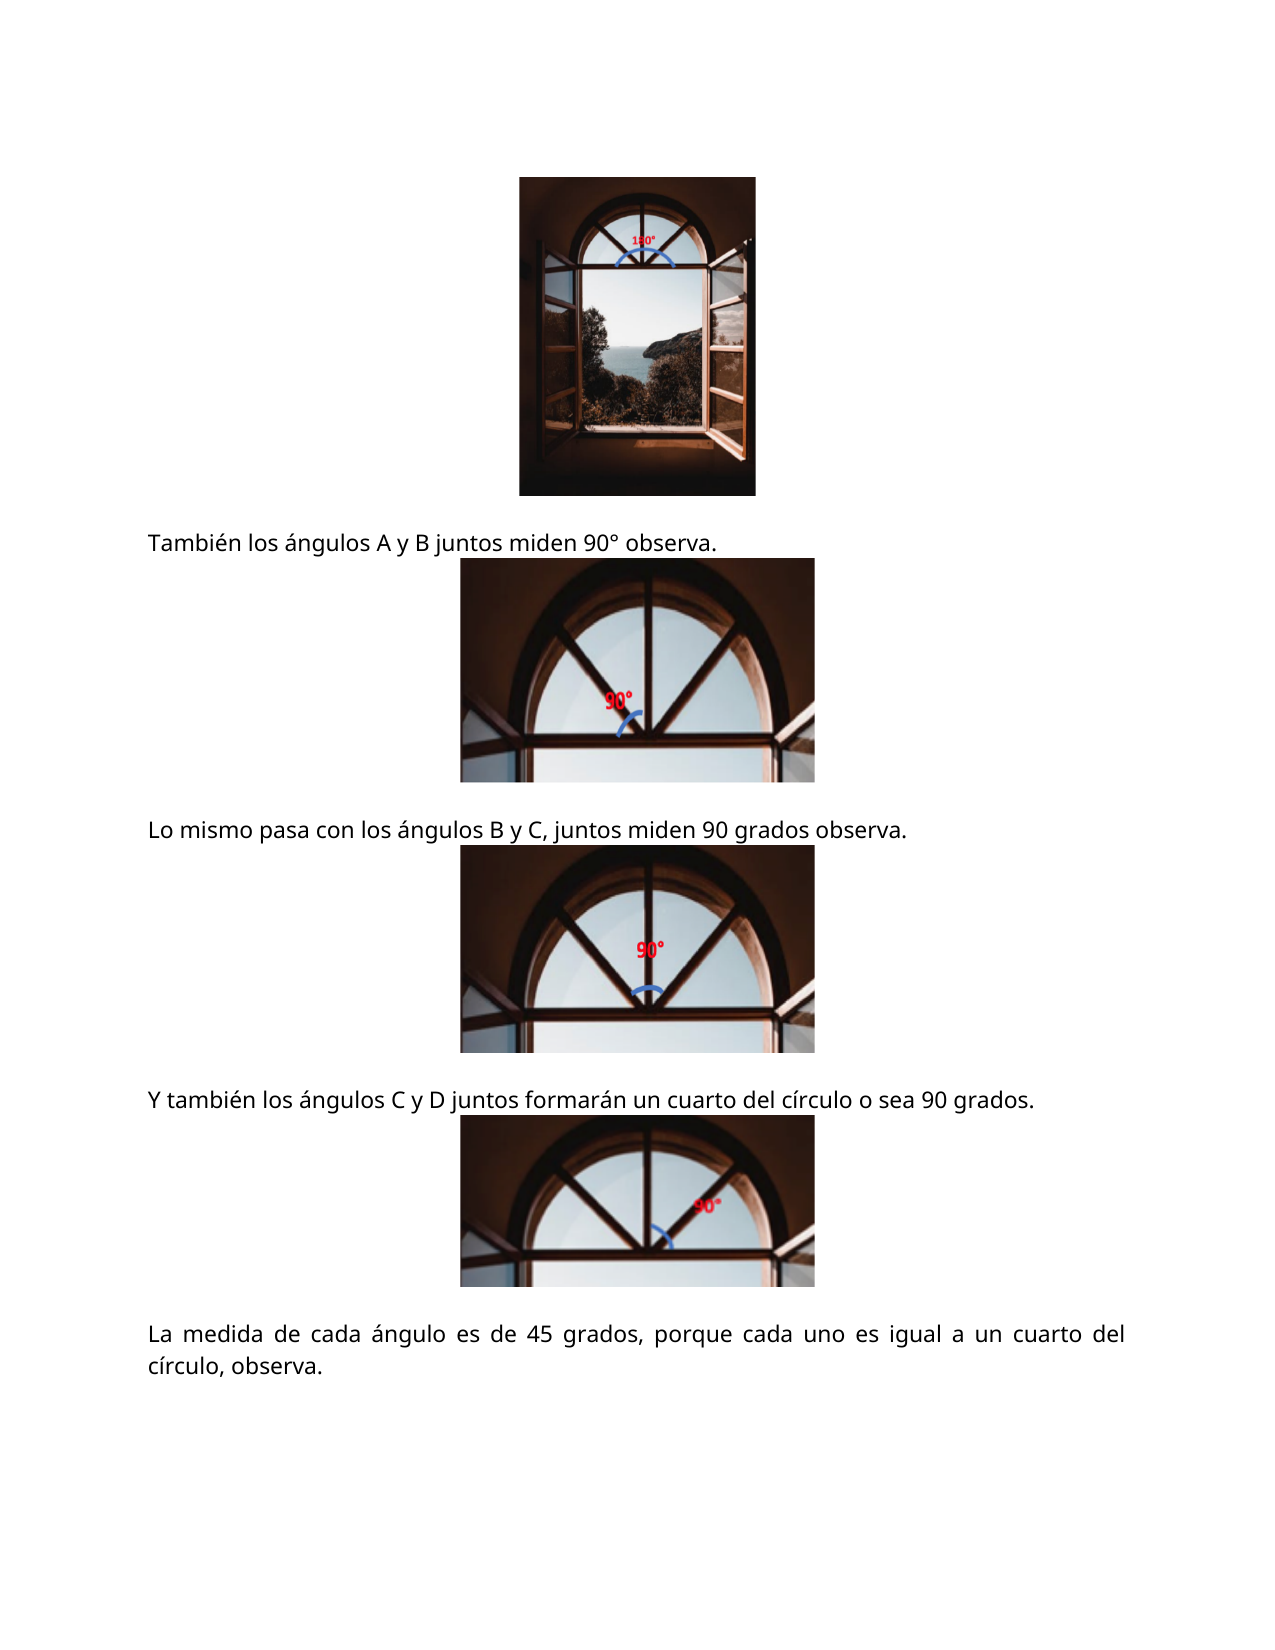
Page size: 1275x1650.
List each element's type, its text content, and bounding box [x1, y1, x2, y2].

text También los ángulos A y B juntos miden 90° observa. [148, 527, 1127, 558]
picture [460, 845, 815, 1053]
text Y también los ángulos C y D juntos formarán un cuarto del círculo o sea 90 grados. [148, 1084, 1127, 1115]
picture [460, 558, 815, 783]
picture [519, 177, 756, 496]
text La medida de cada ángulo es de 45 grados, porque cada uno es igual a un cuarto del círculo, observa. [148, 1318, 1127, 1381]
text Lo mismo pasa con los ángulos B y C, juntos miden 90 grados observa. [148, 814, 1127, 845]
picture [460, 1115, 815, 1287]
